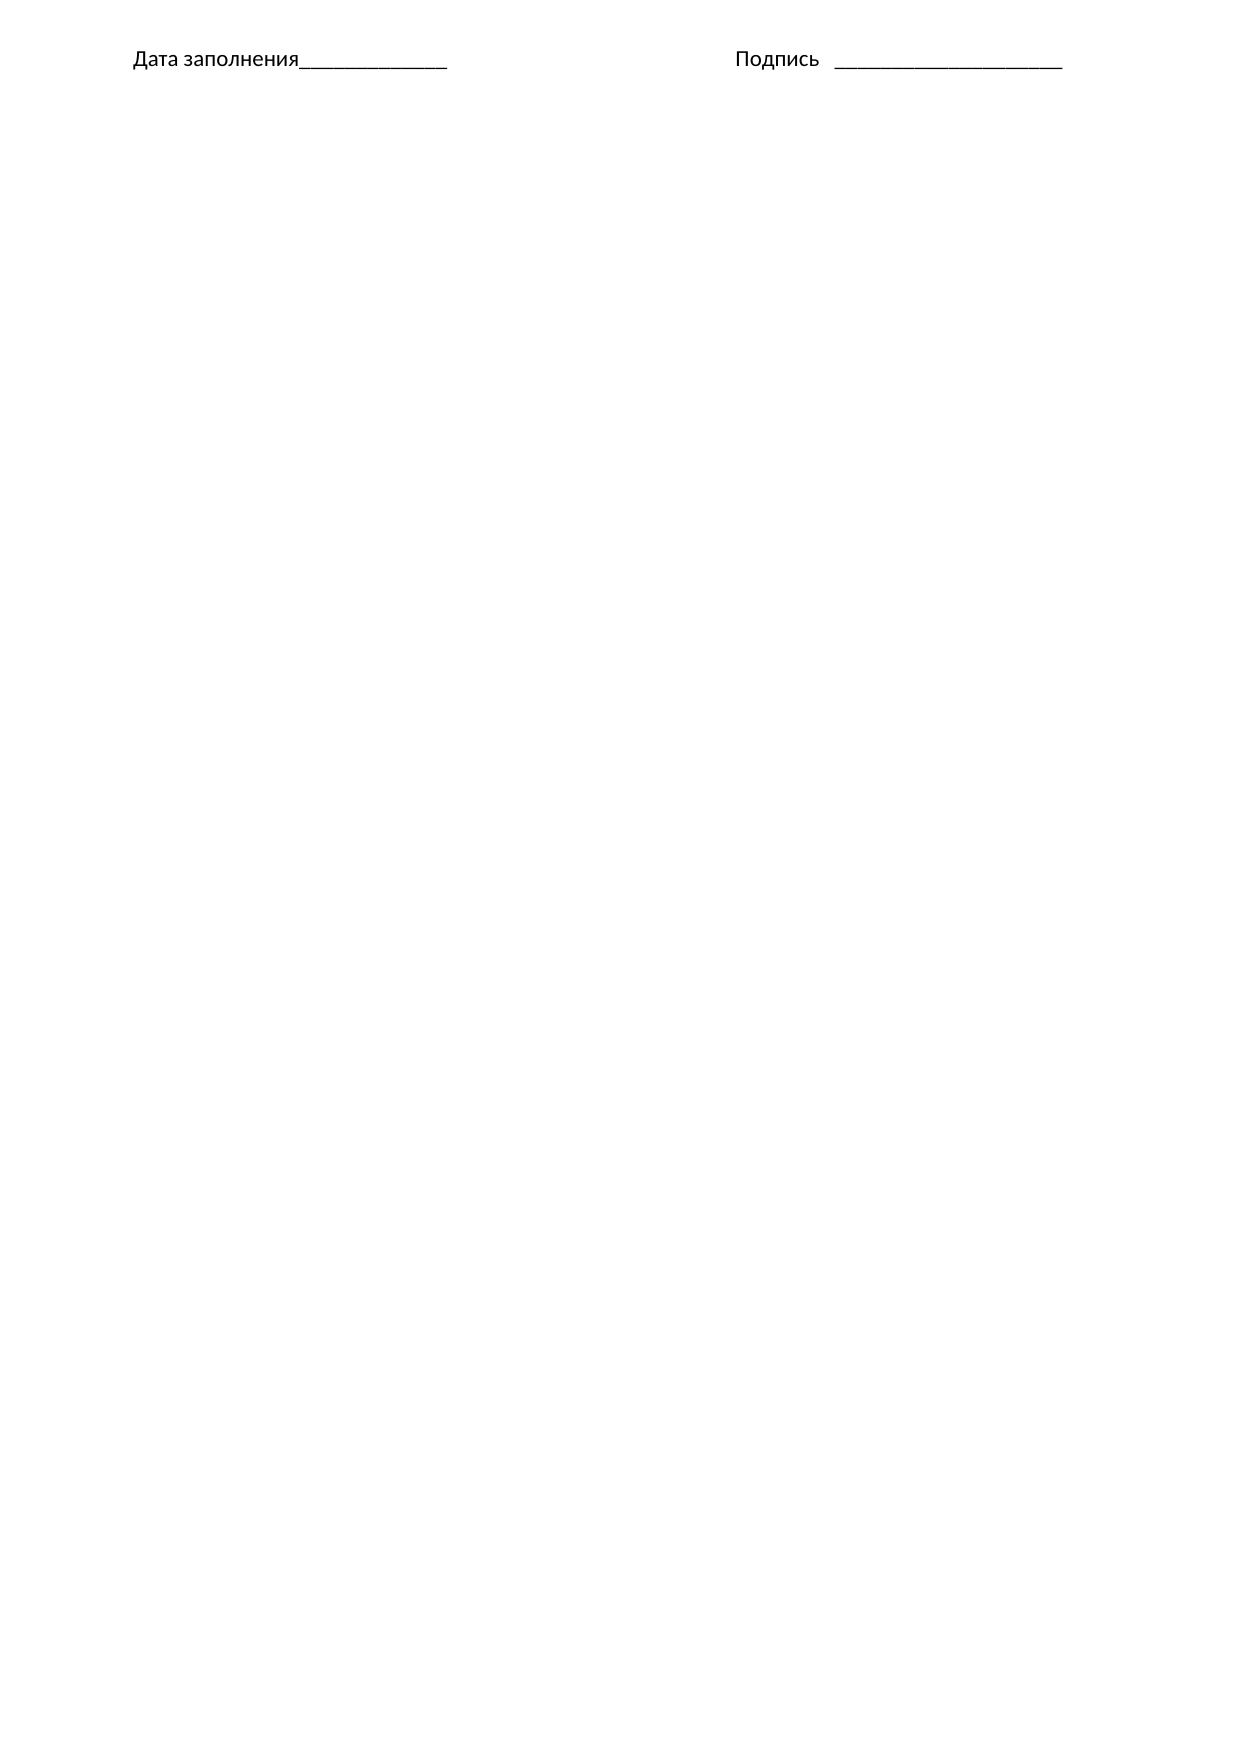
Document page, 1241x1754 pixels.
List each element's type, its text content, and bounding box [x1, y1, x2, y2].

text Дата заполнения_____________ Подпись ____________________ [133, 44, 1152, 72]
